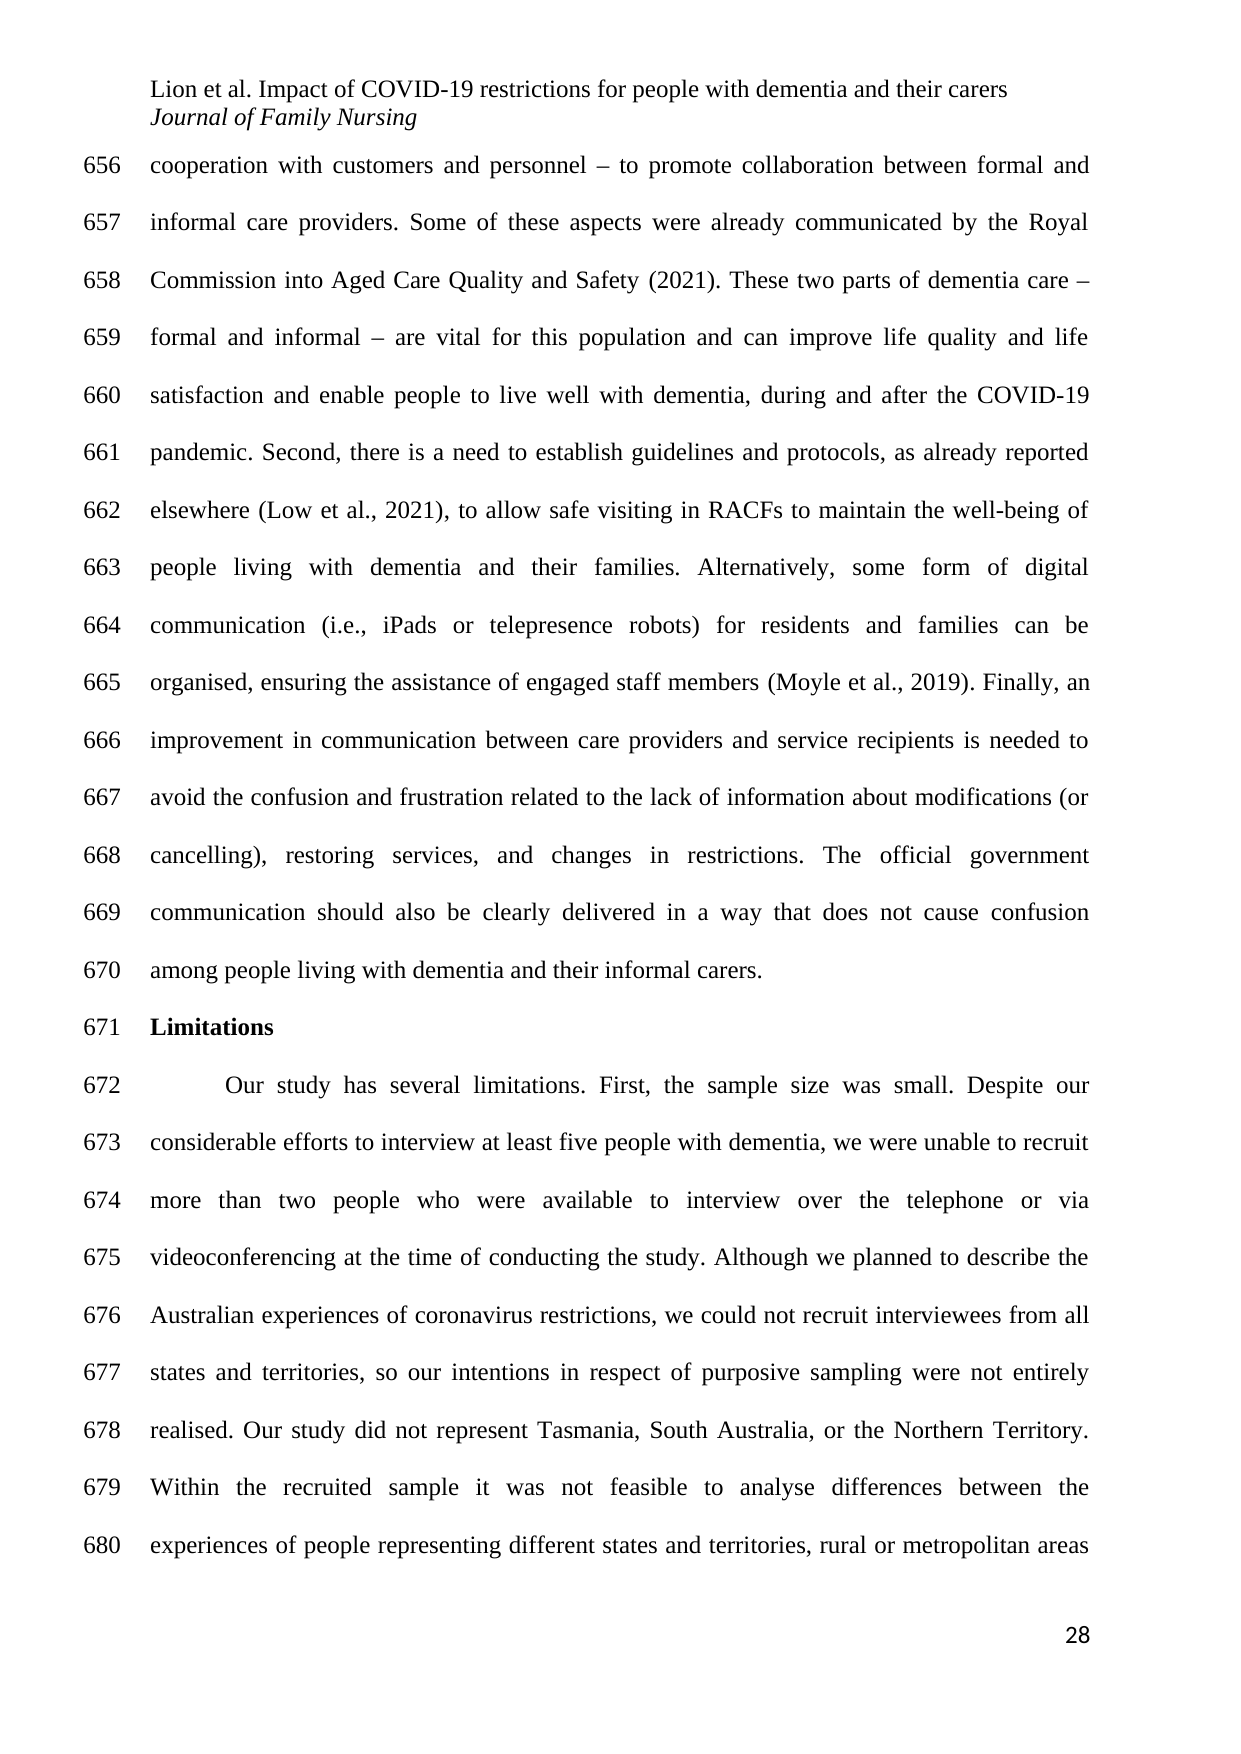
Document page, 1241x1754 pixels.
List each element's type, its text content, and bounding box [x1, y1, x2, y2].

text Limitations [150, 1012, 1090, 1041]
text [150, 1070, 1090, 1559]
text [150, 150, 1090, 984]
